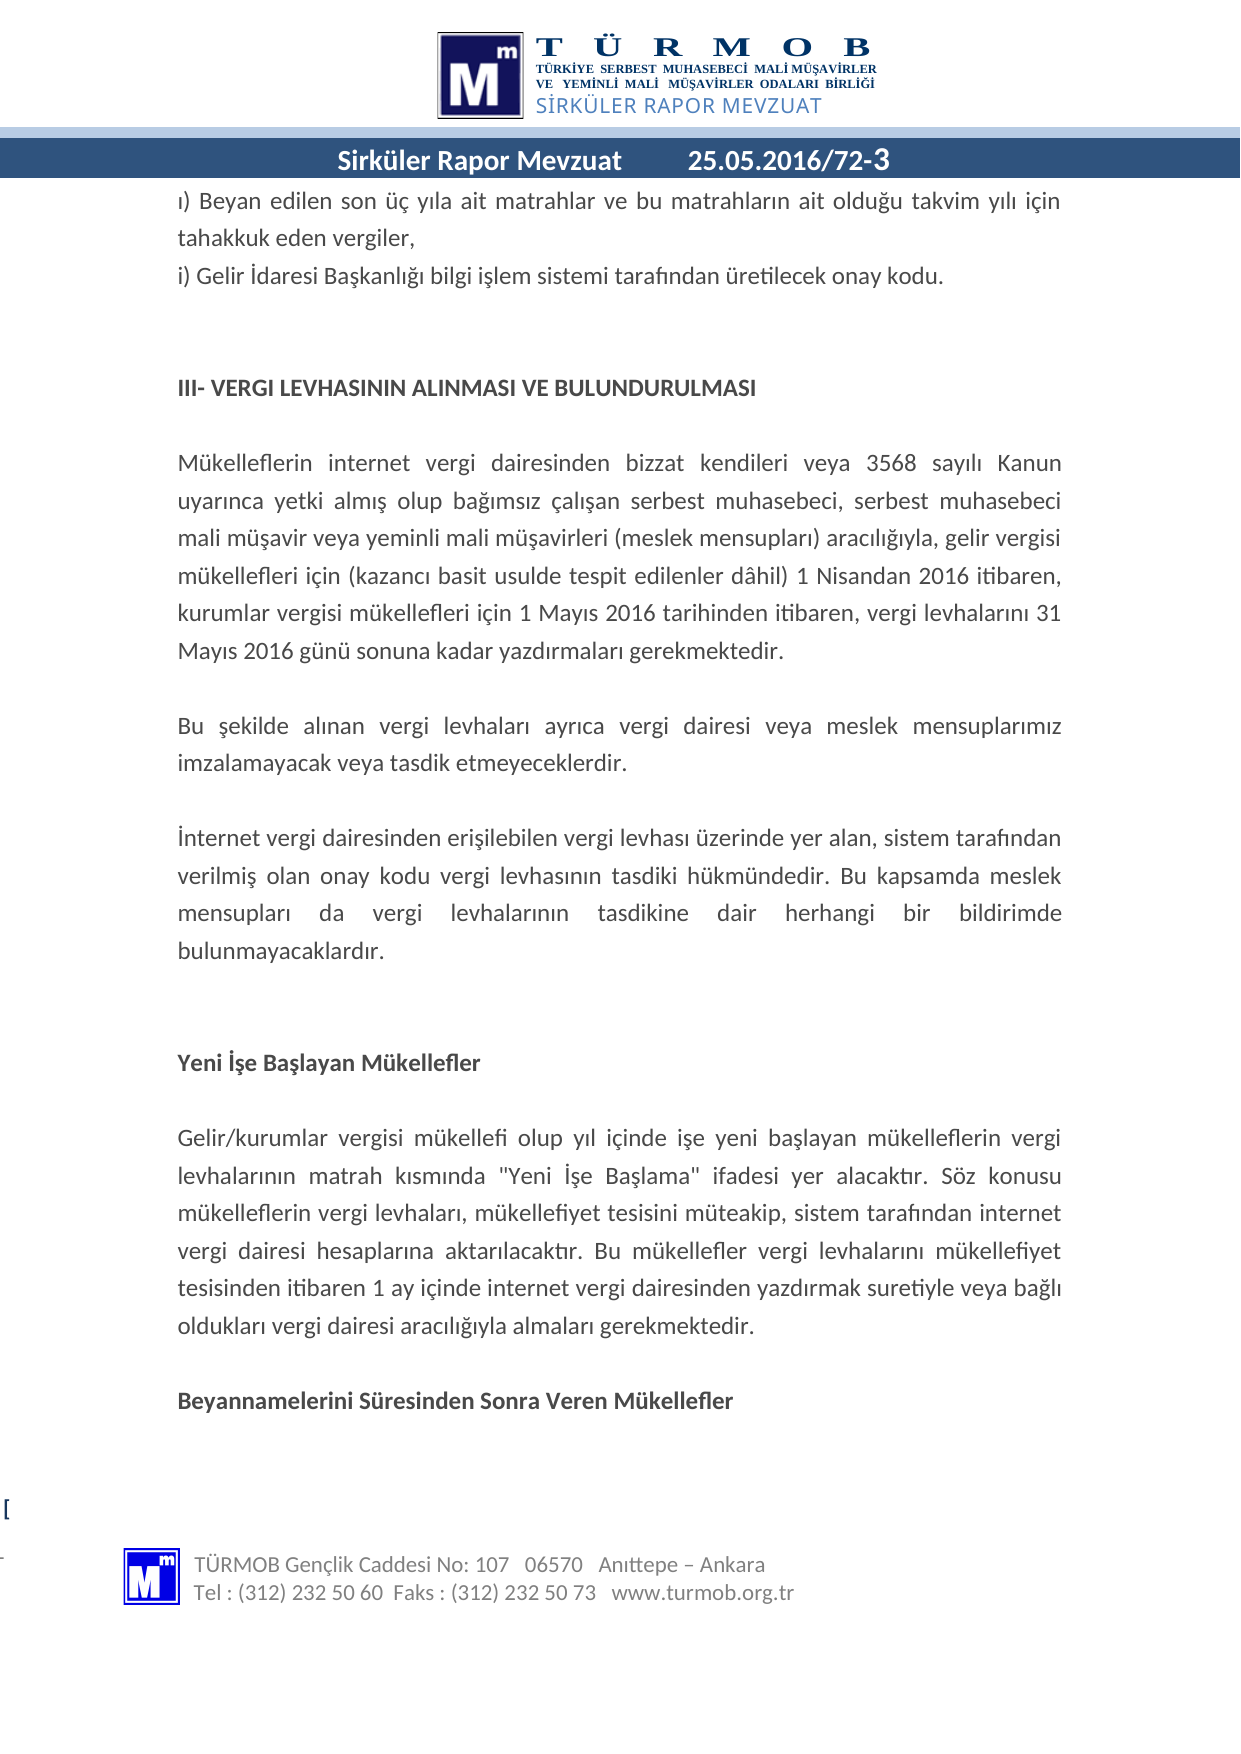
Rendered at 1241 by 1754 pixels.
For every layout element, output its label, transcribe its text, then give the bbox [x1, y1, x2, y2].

text Gelir/kurumlar vergisi mükellefi olup yıl içinde işe yeni başlayan mükelleflerin vergi levhalarının matrah kısmında "Yeni İşe Başlama" ifadesi yer alacaktır. Söz konusu mükelleflerin vergi levhaları, mükellefiyet tesisini müteakip, sistem tarafından internet vergi dairesi hesaplarına aktarılacaktır. Bu mükellefler vergi levhalarını mükellefiyet tesisinden itibaren 1 ay içinde internet vergi dairesinden yazdırmak suretiyle veya bağlı oldukları vergi dairesi aracılığıyla almaları gerekmektedir. [177, 1116, 1063, 1341]
text Yeni İşe Başlayan Mükellefler [177, 1041, 1063, 1078]
text Bu şekilde alınan vergi levhaları ayrıca vergi dairesi veya meslek mensuplarımız imzalamayacak veya tasdik etmeyeceklerdir. [177, 703, 1063, 778]
picture [123, 1548, 180, 1605]
text Beyannamelerini Süresinden Sonra Veren Mükellefler [177, 1378, 1063, 1416]
text III- VERGI LEVHASININ ALINMASI VE BULUNDURULMASI [177, 366, 1063, 403]
text i) Gelir İdaresi Başkanlığı bilgi işlem sistemi tarafından üretilecek onay kodu. [177, 253, 1063, 291]
picture [437, 32, 524, 119]
text ı) Beyan edilen son üç yıla ait matrahlar ve bu matrahların ait olduğu takvim yılı için tahakkuk eden vergiler, [177, 178, 1063, 253]
text Mükelleflerin internet vergi dairesinden bizzat kendileri veya 3568 sayılı Kanun uyarınca yetki almış olup bağımsız çalışan serbest muhasebeci, serbest muhasebeci mali müşavir veya yeminli mali müşavirleri (meslek mensupları) aracılığıyla, gelir vergisi mükellefleri için (kazancı basit usulde tespit edilenler dâhil) 1 Nisandan 2016 itibaren, kurumlar vergisi mükellefleri için 1 Mayıs 2016 tarihinden itibaren, vergi levhalarını 31 Mayıs 2016 günü sonuna kadar yazdırmaları gerekmektedir. [177, 441, 1063, 666]
text İnternet vergi dairesinden erişilebilen vergi levhası üzerinde yer alan, sistem tarafından verilmiş olan onay kodu vergi levhasının tasdiki hükmündedir. Bu kapsamda meslek mensupları da vergi levhalarının tasdikine dair herhangi bir bildirimde bulunmayacaklardır. [177, 816, 1063, 966]
